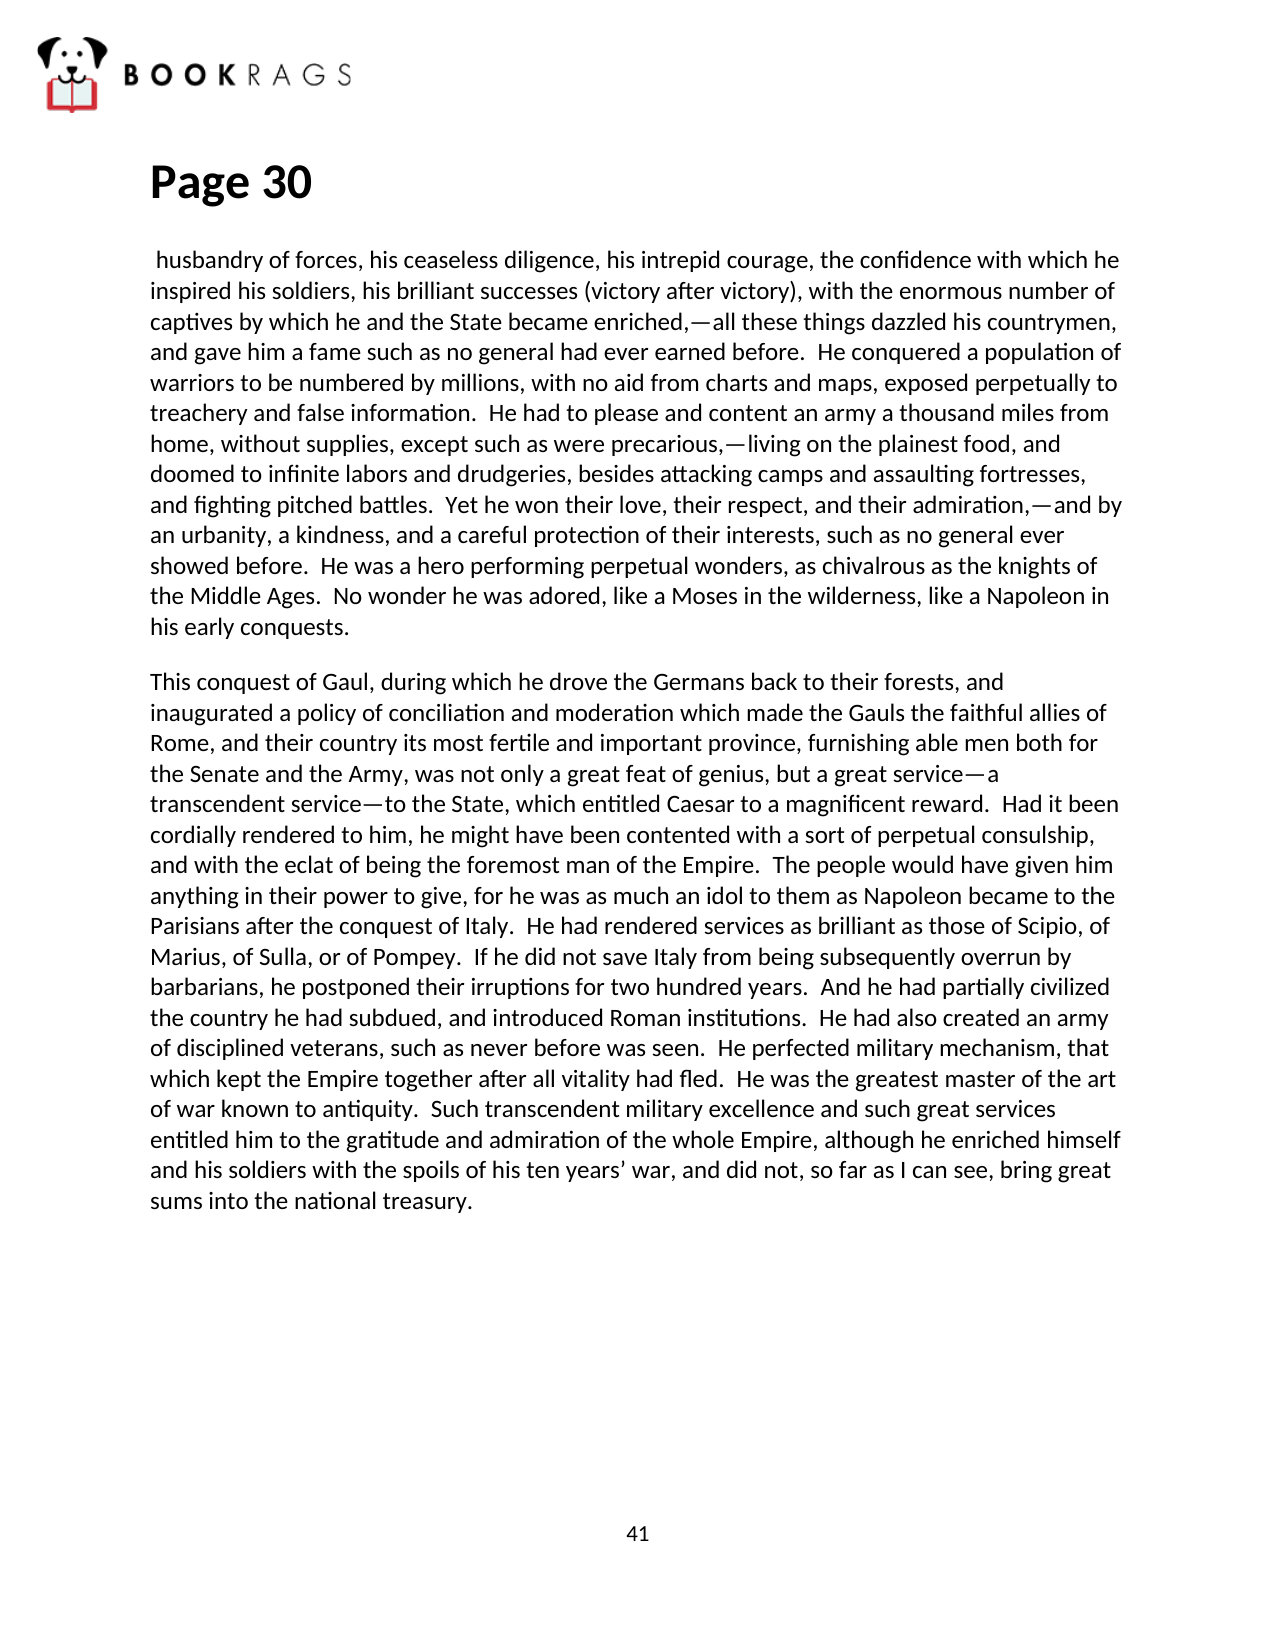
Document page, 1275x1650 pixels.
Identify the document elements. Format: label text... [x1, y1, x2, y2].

text This conquest of Gaul, during which he drove the Germans back to their forests, and inaugurated a policy of conciliation and moderation which made the Gauls the faithful allies of Rome, and their country its most fertile and important province, furnishing able men both for the Senate and the Army, was not only a great feat of genius, but a great service—­a transcendent service—­to the State, which entitled Caesar to a magnificent reward. Had it been cordially rendered to him, he might have been contented with a sort of perpetual consulship, and with the eclat of being the foremost man of the Empire. The people would have given him anything in their power to give, for he was as much an idol to them as Napoleon became to the Parisians after the conquest of Italy. He had rendered services as brilliant as those of Scipio, of Marius, of Sulla, or of Pompey. If he did not save Italy from being subsequently overrun by barbarians, he postponed their irruptions for two hundred years. And he had partially civilized the country he had subdued, and introduced Roman institutions. He had also created an army of disciplined veterans, such as never before was seen. He perfected military mechanism, that which kept the Empire together after all vitality had fled. He was the greatest master of the art of war known to antiquity. Such transcendent military excellence and such great services entitled him to the gratitude and admiration of the whole Empire, although he enriched himself and his soldiers with the spoils of his ten years’ war, and did not, so far as I can see, bring great sums into the national treasury. [150, 666, 1125, 1216]
text husbandry of forces, his ceaseless diligence, his intrepid courage, the confidence with which he inspired his soldiers, his brilliant successes (victory after victory), with the enormous number of captives by which he and the State became enriched,—­all these things dazzled his countrymen, and gave him a fame such as no general had ever earned before. He conquered a population of warriors to be numbered by millions, with no aid from charts and maps, exposed perpetually to treachery and false information. He had to please and content an army a thousand miles from home, without supplies, except such as were precarious,—­living on the plainest food, and doomed to infinite labors and drudgeries, besides attacking camps and assaulting fortresses, and fighting pitched battles. Yet he won their love, their respect, and their admiration,—­and by an urbanity, a kindness, and a careful protection of their interests, such as no general ever showed before. He was a hero performing perpetual wonders, as chivalrous as the knights of the Middle Ages. No wonder he was adored, like a Moses in the wilderness, like a Napoleon in his early conquests. [150, 244, 1125, 641]
picture [37, 37, 351, 113]
text Page 30 [150, 150, 1125, 211]
